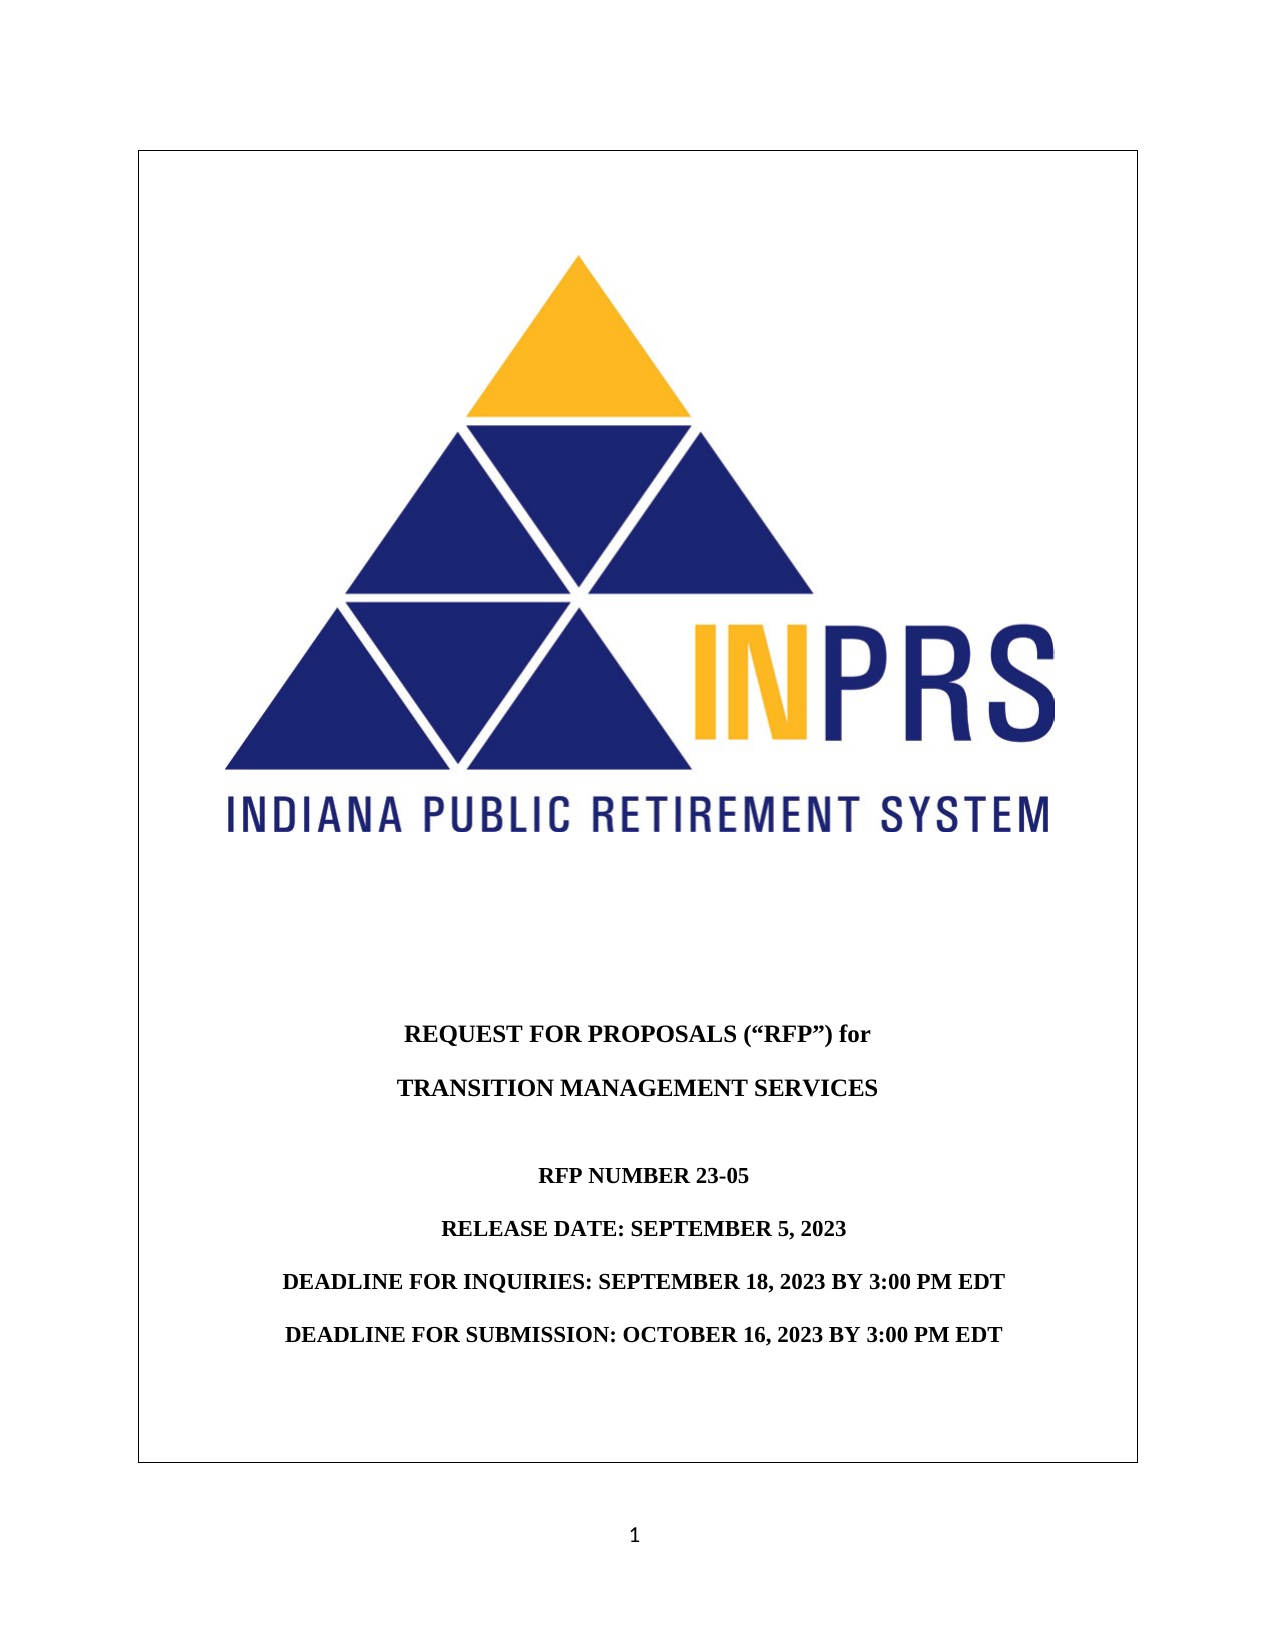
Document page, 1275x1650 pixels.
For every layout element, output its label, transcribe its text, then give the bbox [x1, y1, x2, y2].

text DEADLINE FOR INQUIRIES: SEPTEMBER 18, 2023 BY 3:00 PM EDT [137, 1268, 1150, 1294]
text REQUEST FOR PROPOSALS (“RFP”) for [125, 1019, 1150, 1047]
picture [225, 255, 1055, 832]
text RELEASE DATE: SEPTEMBER 5, 2023 [137, 1215, 1150, 1242]
text TRANSITION MANAGEMENT SERVICES [151, 1073, 1124, 1101]
text DEADLINE FOR SUBMISSION: OCTOBER 16, 2023 BY 3:00 PM EDT [137, 1321, 1150, 1347]
text RFP NUMBER 23-05 [137, 1163, 1150, 1189]
